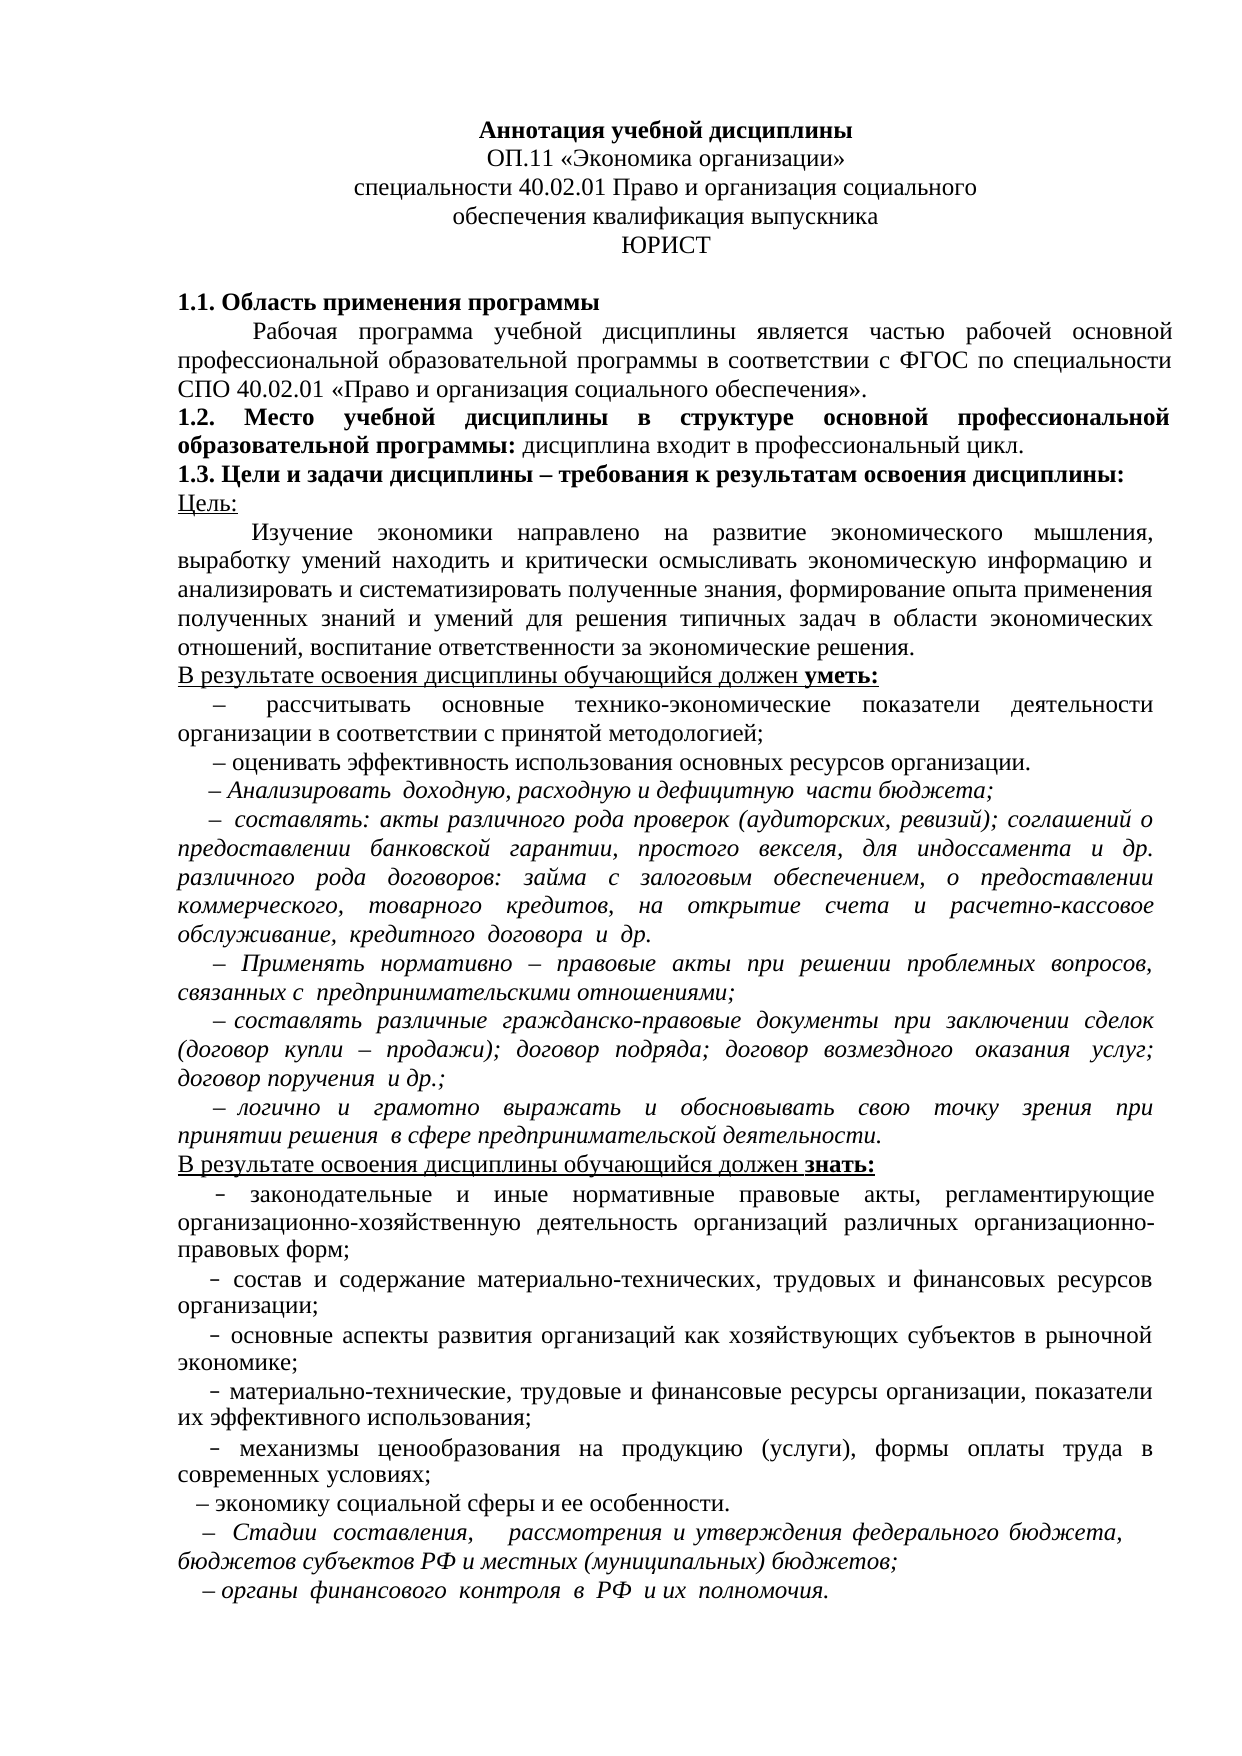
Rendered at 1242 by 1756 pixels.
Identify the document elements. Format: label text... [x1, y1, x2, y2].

list механизмы ценообразования на продукцию (услуги), формы оплаты труда в современных условиях; [177, 1434, 1153, 1488]
list основные аспекты развития организаций как хозяйствующих субъектов в рыночной экономике; [177, 1321, 1153, 1375]
text ЮРИСТ [284, 230, 1047, 258]
text ОП.11 «Экономика организации» [284, 144, 1047, 172]
list логично и грамотно выражать и обосновывать свою точку зрения при принятии решения в сфере предпринимательской деятельности. [177, 1092, 1153, 1149]
list законодательные и иные нормативные правовые акты, регламентирующие организационно-хозяйственную деятельность организаций различных организационно- правовых форм; [177, 1179, 1155, 1263]
text – экономику социальной сферы и ее особенности. [196, 1488, 1183, 1517]
subtitle Цели и задачи дисциплины – требования к результатам освоения дисциплины: [177, 459, 1183, 488]
text Изучение экономики направлено на развитие экономического мышления, выработку умений находить и критически осмысливать экономическую информацию и анализировать и систематизировать полученные знания, формирование опыта применения полученных знаний и умений для решения типичных задач в области экономических отношений, воспитание ответственности за экономические решения. [177, 517, 1153, 661]
list Место учебной дисциплины в структуре основной профессиональной образовательной программы: дисциплина входит в профессиональный цикл. [177, 403, 1171, 458]
list рассчитывать основные технико-экономические показатели деятельности организации в соответствии с принятой методологией; [177, 689, 1153, 747]
text Цель: [177, 488, 1183, 517]
text В результате освоения дисциплины обучающийся должен знать: [177, 1149, 1183, 1178]
list составлять: акты различного рода проверок (аудиторских, ревизий); соглашений о предоставлении банковской гарантии, простого векселя, для индоссамента и др. различного рода договоров: займа с залоговым обеспечением, о предоставлении коммерческого, товарного кредитов, на открытие счета и расчетно-кассовое обслуживание, кредитного договора и др. [177, 804, 1154, 948]
list составлять различные гражданско-правовые документы при заключении сделок (договор купли – продажи); договор подряда; договор возмездного оказания услуг; договор поручения и др.; [177, 1006, 1154, 1092]
list органы финансового контроля в РФ и их полномочия. [202, 1575, 1183, 1603]
text специальности 40.02.01 Право и организация социального обеспечения квалификация выпускника [284, 172, 1046, 230]
subtitle Область применения программы [177, 288, 1183, 316]
list состав и содержание материально-технических, трудовых и финансовых ресурсов организации; [177, 1265, 1153, 1319]
list Стадии составления, рассмотрения и утверждения федерального бюджета, бюджетов субъектов РФ и местных (муниципальных) бюджетов; [177, 1517, 1126, 1575]
text В результате освоения дисциплины обучающийся должен уметь: [177, 661, 1183, 689]
list Применять нормативно – правовые акты при решении проблемных вопросов, связанных с предпринимательскими отношениями; [177, 948, 1153, 1006]
text Рабочая программа учебной дисциплины является частью рабочей основной профессиональной образовательной программы в соответствии с ФГОС по специальности СПО 40.02.01 «Право и организация социального обеспечения». [177, 316, 1173, 402]
list Анализировать доходную, расходную и дефицитную части бюджета; [208, 776, 1183, 804]
list материально-технические, трудовые и финансовые ресурсы организации, показатели их эффективного использования; [177, 1377, 1153, 1431]
list оценивать эффективность использования основных ресурсов организации. [213, 747, 1183, 776]
subtitle Аннотация учебной дисциплины [284, 115, 1047, 144]
